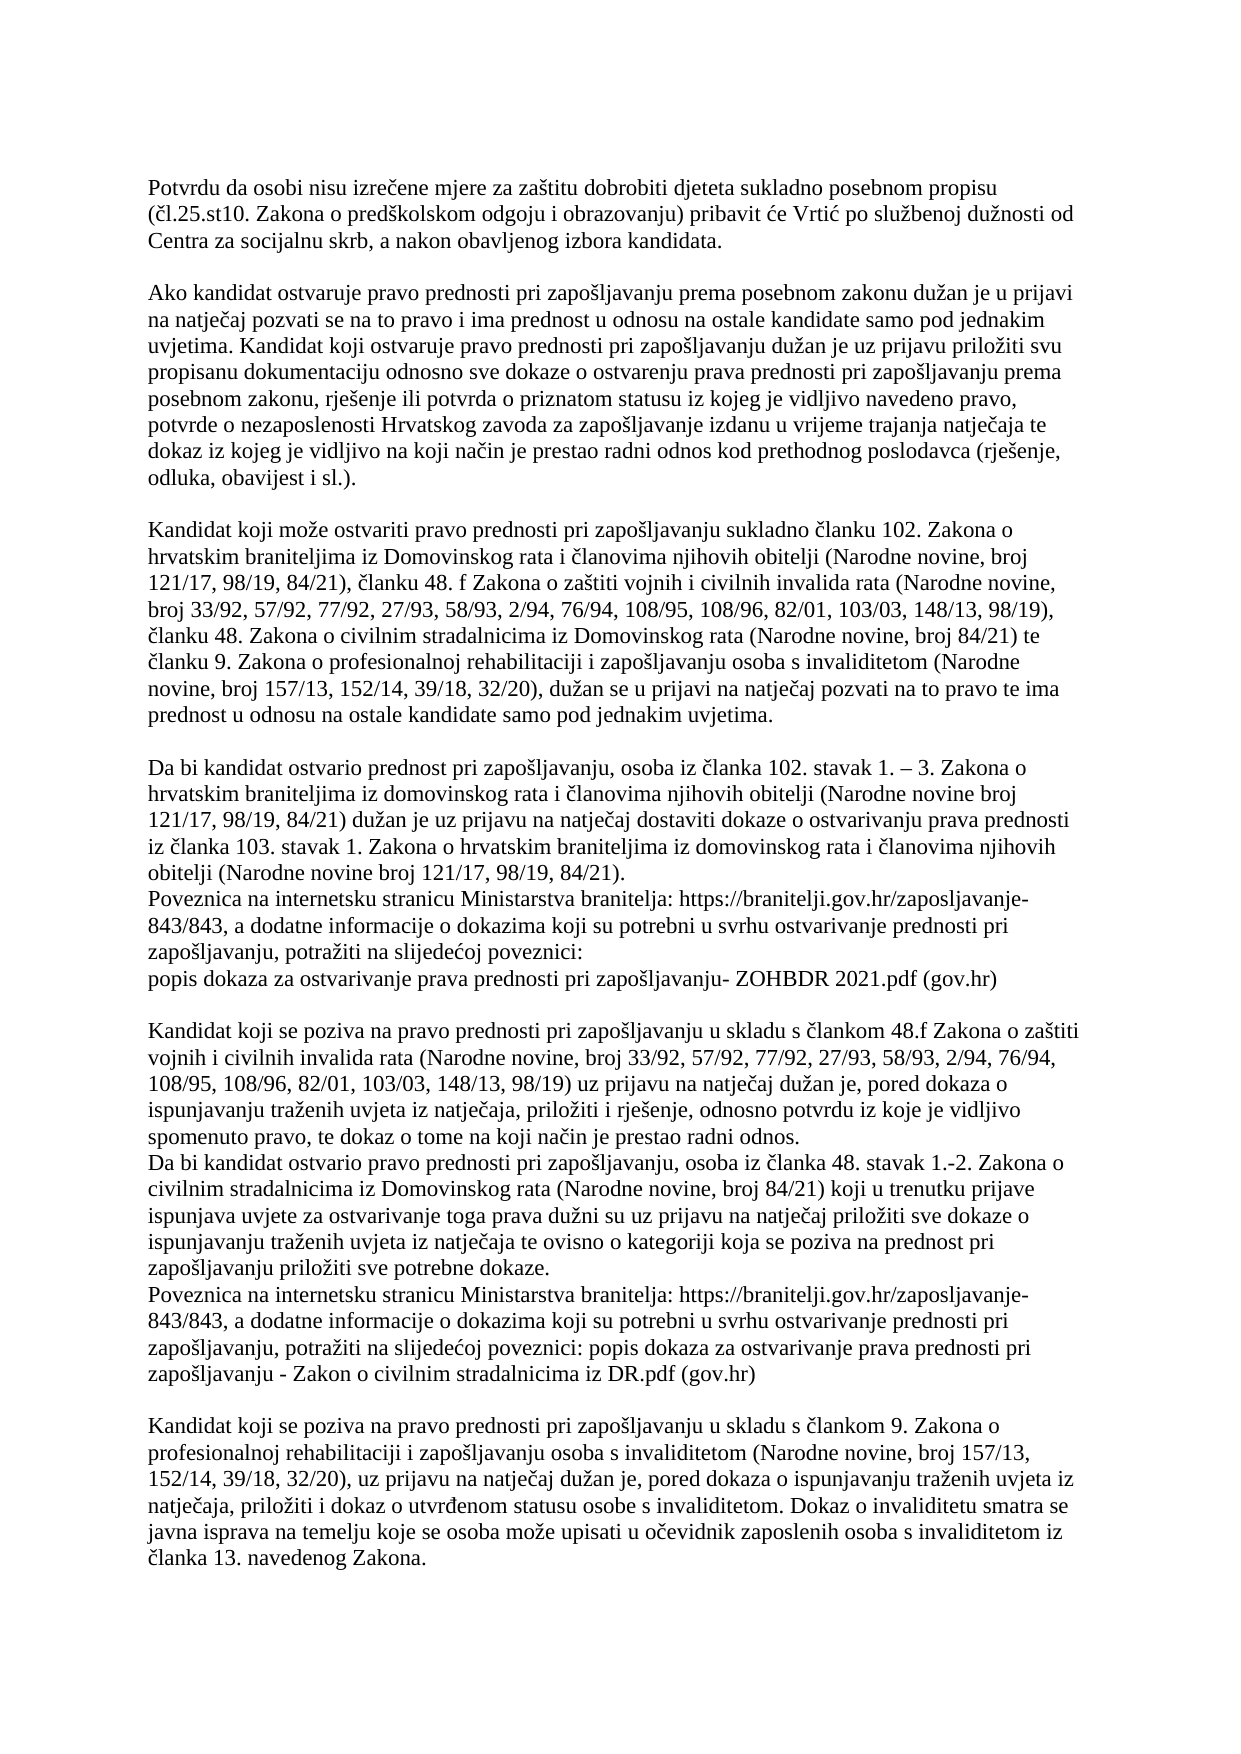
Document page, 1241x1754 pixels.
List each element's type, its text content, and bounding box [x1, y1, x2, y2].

text hrvatskim braniteljima iz Domovinskog rata i članovima njihovih obitelji (Narodne novine, broj 121/17, 98/19, 84/21), članku 48. f Zakona o zaštiti vojnih i civilnih invalida rata (Narodne novine, broj 33/92, 57/92, 77/92, 27/93, 58/93, 2/94, 76/94, 108/95, 108/96, 82/01, 103/03, 148/13, 98/19), članku 48. Zakona o civilnim stradalnicima iz Domovinskog rata (Narodne novine, broj 84/21) te članku 9. Zakona o profesionalnoj rehabilitaciji i zapošljavanju osoba s invaliditetom (Narodne novine, broj 157/13, 152/14, 39/18, 32/20), dužan se u prijavi na natječaj pozvati na to pravo te ima prednost u odnosu na ostale kandidate samo pod jednakim uvjetima. [148, 543, 1093, 727]
text popis dokaza za ostvarivanje prava prednosti pri zapošljavanju- ZOHBDR 2021.pdf (gov.hr) [148, 964, 1093, 991]
text Da bi kandidat ostvario pravo prednosti pri zapošljavanju, osoba iz članka 48. stavak 1.-2. Zakona o civilnim stradalnicima iz Domovinskog rata (Narodne novine, broj 84/21) koji u trenutku prijave ispunjava uvjete za ostvarivanje toga prava dužni su uz prijavu na natječaj priložiti sve dokaze o ispunjavanju traženih uvjeta iz natječaja te ovisno o kategoriji koja se poziva na prednost pri zapošljavanju priložiti sve potrebne dokaze. [148, 1149, 1093, 1281]
text Potvrdu da osobi nisu izrečene mjere za zaštitu dobrobiti djeteta sukladno posebnom propisu (čl.25.st10. Zakona o predškolskom odgoju i obrazovanju) pribavit će Vrtić po službenoj dužnosti od Centra za socijalnu skrb, a nakon obavljenog izbora kandidata. [148, 174, 1093, 253]
text Da bi kandidat ostvario prednost pri zapošljavanju, osoba iz članka 102. stavak 1. – 3. Zakona o hrvatskim braniteljima iz domovinskog rata i članovima njihovih obitelji (Narodne novine broj 121/17, 98/19, 84/21) dužan je uz prijavu na natječaj dostaviti dokaze o ostvarivanju prava prednosti iz članka 103. stavak 1. Zakona o hrvatskim braniteljima iz domovinskog rata i članovima njihovih obitelji (Narodne novine broj 121/17, 98/19, 84/21). [148, 754, 1093, 886]
text profesionalnoj rehabilitaciji i zapošljavanju osoba s invaliditetom (Narodne novine, broj 157/13, 152/14, 39/18, 32/20), uz prijavu na natječaj dužan je, pored dokaza o ispunjavanju traženih uvjeta iz natječaja, priložiti i dokaz o utvrđenom statusu osobe s invaliditetom. Dokaz o invaliditetu smatra se javna isprava na temelju koje se osoba može upisati u očevidnik zaposlenih osoba s invaliditetom iz članka 13. navedenog Zakona. [148, 1439, 1093, 1571]
text Poveznica na internetsku stranicu Ministarstva branitelja: https://branitelji.gov.hr/zaposljavanje-843/843, a dodatne informacije o dokazima koji su potrebni u svrhu ostvarivanje prednosti pri zapošljavanju, potražiti na slijedećoj poveznici: popis dokaza za ostvarivanje prava prednosti pri zapošljavanju - Zakon o civilnim stradalnicima iz DR.pdf (gov.hr) [148, 1281, 1093, 1386]
text Kandidat koji može ostvariti pravo prednosti pri zapošljavanju sukladno članku 102. Zakona o [148, 517, 1093, 543]
text Ako kandidat ostvaruje pravo prednosti pri zapošljavanju prema posebnom zakonu dužan je u prijavi na natječaj pozvati se na to pravo i ima prednost u odnosu na ostale kandidate samo pod jednakim uvjetima. Kandidat koji ostvaruje pravo prednosti pri zapošljavanju dužan je uz prijavu priložiti svu propisanu dokumentaciju odnosno sve dokaze o ostvarenju prava prednosti pri zapošljavanju prema posebnom zakonu, rješenje ili potvrda o priznatom statusu iz kojeg je vidljivo navedeno pravo, potvrde o nezaposlenosti Hrvatskog zavoda za zapošljavanje izdanu u vrijeme trajanja natječaja te dokaz iz kojeg je vidljivo na koji način je prestao radni odnos kod prethodnog poslodavca (rješenje, odluka, obavijest i sl.). [148, 279, 1093, 490]
text Poveznica na internetsku stranicu Ministarstva branitelja: https://branitelji.gov.hr/zaposljavanje-843/843, a dodatne informacije o dokazima koji su potrebni u svrhu ostvarivanje prednosti pri zapošljavanju, potražiti na slijedećoj poveznici: [148, 886, 1093, 964]
text Kandidat koji se poziva na pravo prednosti pri zapošljavanju u skladu s člankom 48.f Zakona o zaštiti vojnih i civilnih invalida rata (Narodne novine, broj 33/92, 57/92, 77/92, 27/93, 58/93, 2/94, 76/94, 108/95, 108/96, 82/01, 103/03, 148/13, 98/19) uz prijavu na natječaj dužan je, pored dokaza o ispunjavanju traženih uvjeta iz natječaja, priložiti i rješenje, odnosno potvrdu iz koje je vidljivo spomenuto pravo, te dokaz o tome na koji način je prestao radni odnos. [148, 1017, 1093, 1149]
text Kandidat koji se poziva na pravo prednosti pri zapošljavanju u skladu s člankom 9. Zakona o [148, 1413, 1093, 1439]
